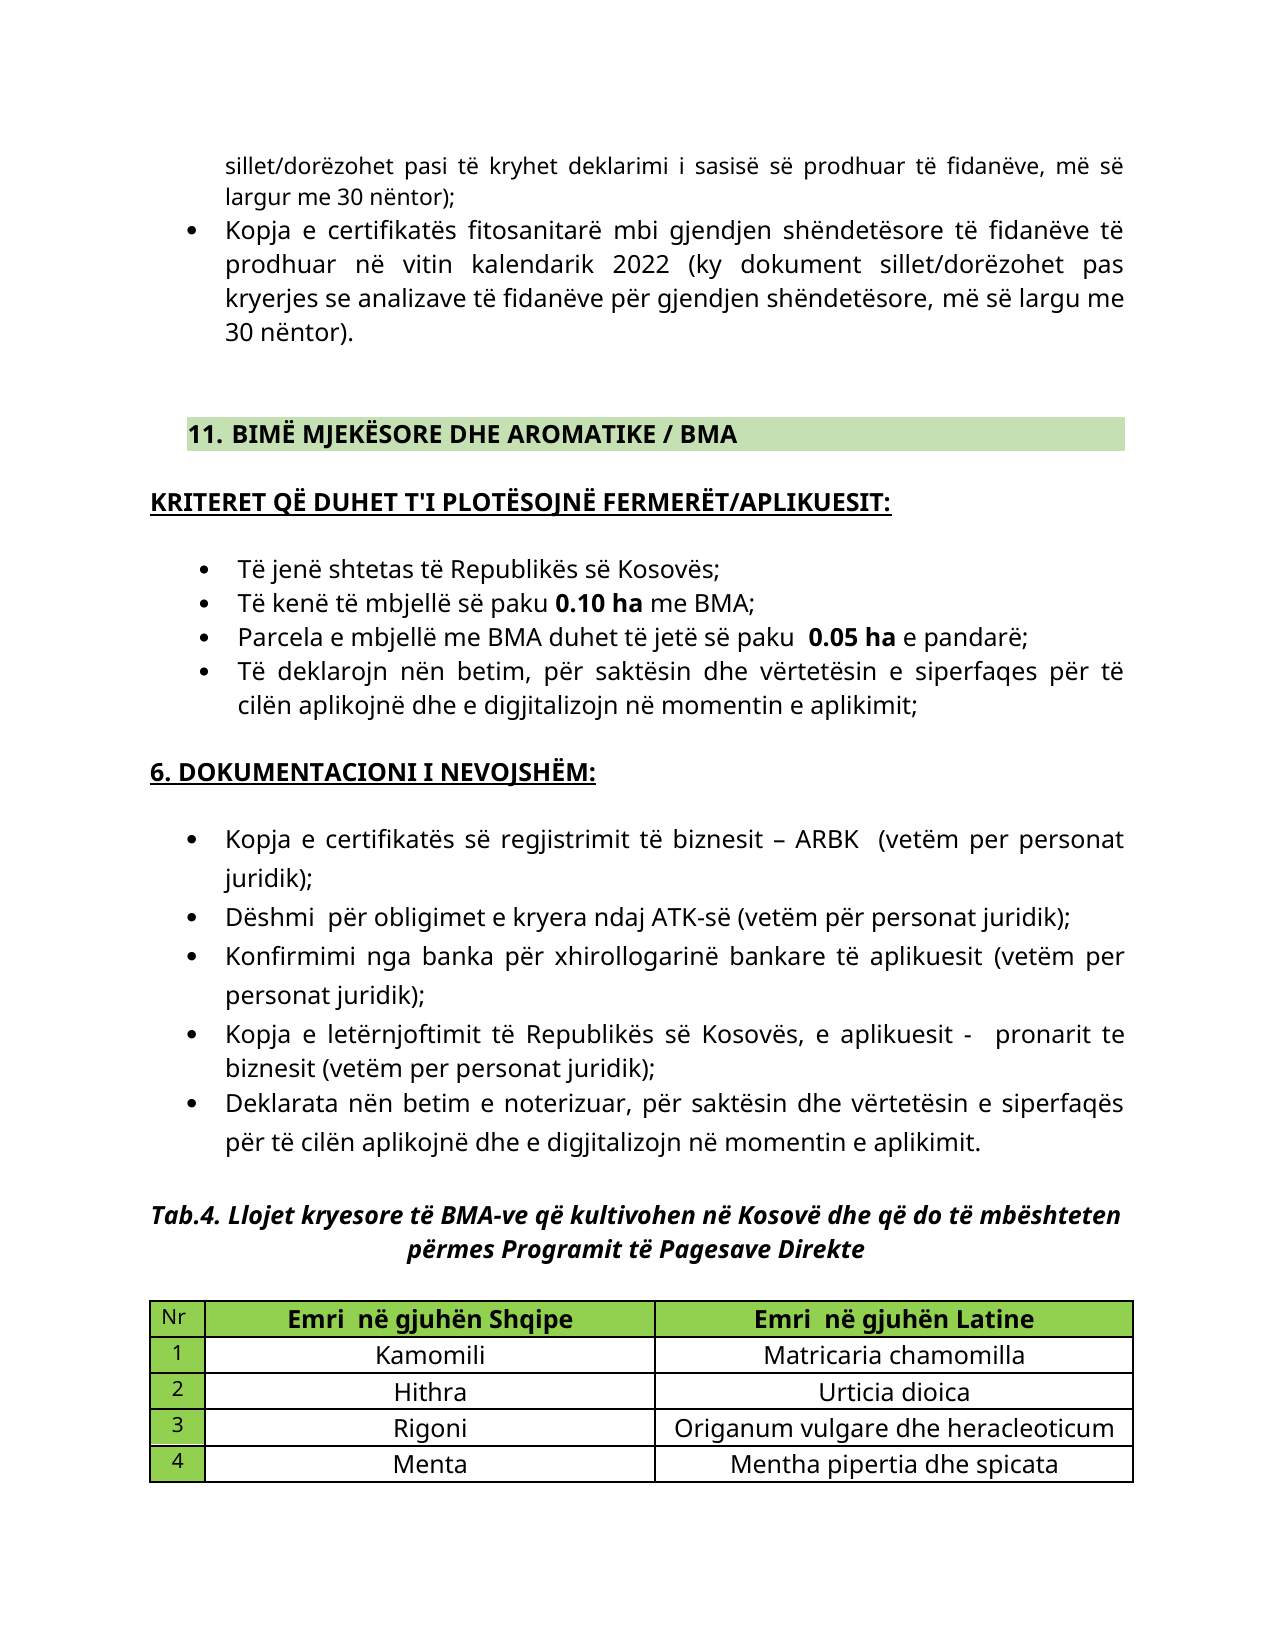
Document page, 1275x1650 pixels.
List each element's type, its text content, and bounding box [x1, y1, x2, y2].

list Deklarata nën betim e noterizuar, për saktësin dhe vërtetësin e siperfaqës për të cilën aplikojnë dhe e digjitalizojn në momentin e aplikimit. [187, 1085, 1125, 1158]
list Të deklarojn nën betim, për saktësin dhe vërtetësin e siperfaqes për të cilën aplikojnë dhe e digjitalizojn në momentin e aplikimit; [200, 654, 1125, 722]
list Të jenë shtetas të Republikës së Kosovës; [200, 552, 1125, 586]
list BIMË MJEKËSORE DHE AROMATIKE / BMA [187, 417, 1125, 451]
list Parcela e mbjellë me BMA duhet të jetë së paku 0.05 ha e pandarë; [200, 620, 1125, 654]
table_cell Urticia dioica [656, 1374, 1132, 1408]
list Kopja e certifikatës fitosanitarë mbi gjendjen shëndetësore të fidanëve të prodhuar në vitin kalendarik 2022 (ky dokument sillet/dorëzohet pas kryerjes se analizave të fidanëve për gjendjen shëndetësore, më së largu me 30 nëntor). [187, 212, 1125, 349]
table_cell Menta [206, 1447, 654, 1481]
list Dëshmi për obligimet e kryera ndaj ATK-së (vetëm për personat juridik); [187, 899, 1125, 934]
table_cell 1 [151, 1338, 204, 1372]
text 6. DOKUMENTACIONI I NEVOJSHËM: [150, 754, 1125, 789]
list Konfirmimi nga banka për xhirollogarinë bankare të aplikuesit (vetëm per personat juridik); [187, 939, 1125, 1012]
table_cell Origanum vulgare dhe heracleoticum [656, 1410, 1132, 1444]
table_header Emri në gjuhën Latine [656, 1302, 1132, 1336]
table_cell 4 [151, 1447, 204, 1481]
table_cell 3 [151, 1410, 204, 1444]
text KRITERET QË DUHET T'I PLOTËSOJNË FERMERËT/APLIKUESIT: [150, 485, 1125, 519]
text Tab.4. Llojet kryesore të BMA-ve që kultivohen në Kosovë dhe që do të mbështeten përmes Programit të Pagesave Direkte [150, 1198, 1125, 1266]
table_cell Matricaria chamomilla [656, 1338, 1132, 1372]
list Kopja e letërnjoftimit të Republikës së Kosovës, e aplikuesit - pronarit te biznesit (vetëm per personat juridik); [187, 1017, 1125, 1085]
list Kopja e certifikatës së regjistrimit të biznesit – ARBK (vetëm per personat juridik); [187, 821, 1125, 894]
table_cell 2 [151, 1374, 204, 1408]
table_cell Rigoni [206, 1410, 654, 1444]
table_cell Hithra [206, 1374, 654, 1408]
table_header Emri në gjuhën Shqipe [206, 1302, 654, 1336]
table_cell Mentha pipertia dhe spicata [656, 1447, 1132, 1481]
list Të kenë të mbjellë së paku 0.10 ha me BMA; [200, 586, 1125, 620]
table_cell Kamomili [206, 1338, 654, 1372]
table_header Nr [151, 1302, 204, 1336]
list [187, 150, 1125, 212]
